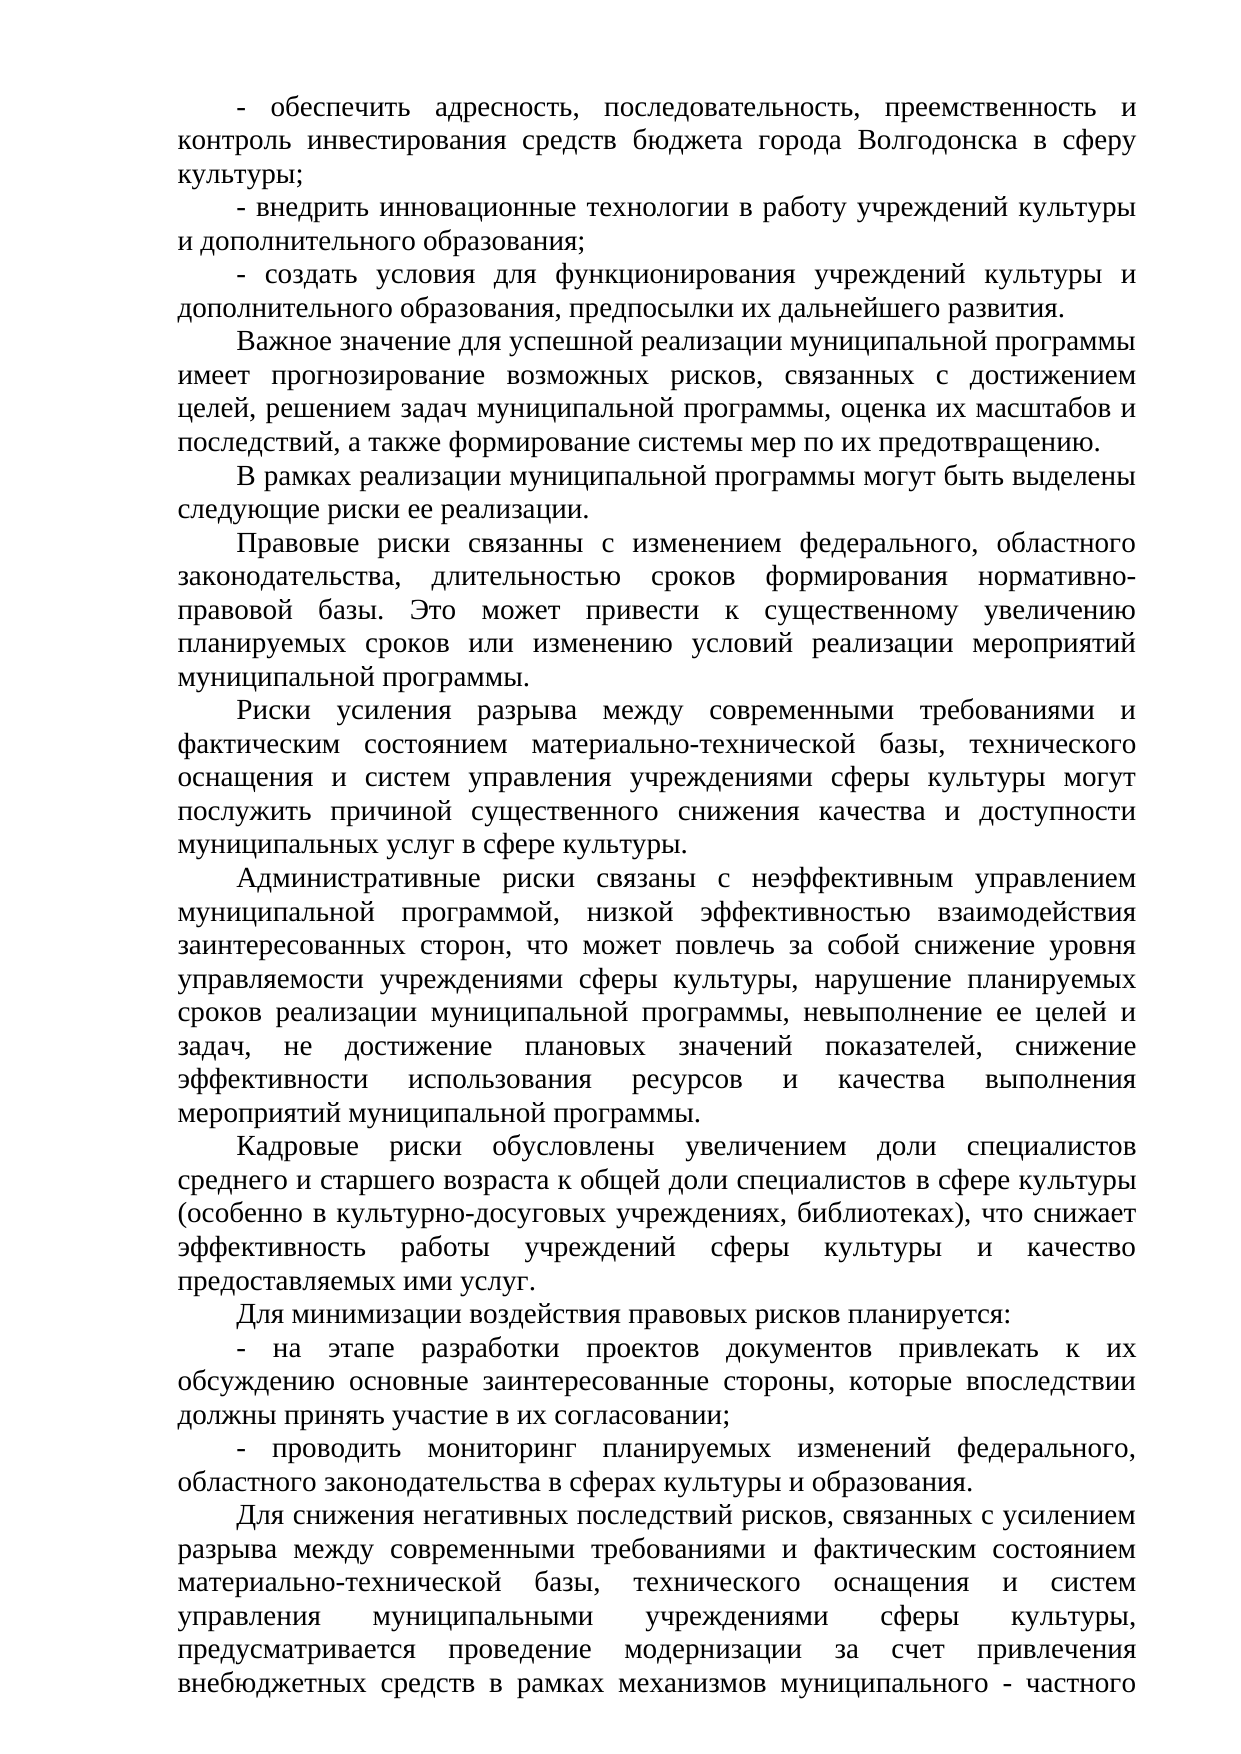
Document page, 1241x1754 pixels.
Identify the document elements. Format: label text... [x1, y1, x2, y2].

text - обеспечить адресность, последовательность, преемственность и контроль инвестирования средств бюджета города Волгодонска в сферу культуры; [177, 89, 1137, 189]
text Важное значение для успешной реализации муниципальной программы имеет прогнозирование возможных рисков, связанных с достижением целей, решением задач муниципальной программы, оценка их масштабов и последствий, а также формирование системы мер по их предотвращению. [177, 323, 1137, 458]
text Правовые риски связанны с изменением федерального, областного законодательства, длительностью сроков формирования нормативно-правовой базы. Это может привести к существенному увеличению планируемых сроков или изменению условий реализации мероприятий муниципальной программы. [177, 525, 1137, 692]
text В рамках реализации муниципальной программы могут быть выделены следующие риски ее реализации. [177, 458, 1137, 525]
text - создать условия для функционирования учреждений культуры и дополнительного образования, предпосылки их дальнейшего развития. [177, 256, 1137, 323]
text Кадровые риски обусловлены увеличением доли специалистов среднего и старшего возраста к общей доли специалистов в сфере культуры (особенно в культурно-досуговых учреждениях, библиотеках), что снижает эффективность работы учреждений сферы культуры и качество предоставляемых ими услуг. [177, 1128, 1137, 1296]
text - проводить мониторинг планируемых изменений федерального, областного законодательства в сферах культуры и образования. [177, 1430, 1137, 1497]
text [177, 1497, 1137, 1699]
text - на этапе разработки проектов документов привлекать к их обсуждению основные заинтересованные стороны, которые впоследствии должны принять участие в их согласовании; [177, 1330, 1137, 1430]
text Административные риски связаны с неэффективным управлением муниципальной программой, низкой эффективностью взаимодействия заинтересованных сторон, что может повлечь за собой снижение уровня управляемости учреждениями сферы культуры, нарушение планируемых сроков реализации муниципальной программы, невыполнение ее целей и задач, не достижение плановых значений показателей, снижение эффективности использования ресурсов и качества выполнения мероприятий муниципальной программы. [177, 860, 1137, 1128]
text Риски усиления разрыва между современными требованиями и фактическим состоянием материально-технической базы, технического оснащения и систем управления учреждениями сферы культуры могут послужить причиной существенного снижения качества и доступности муниципальных услуг в сфере культуры. [177, 692, 1137, 860]
text - внедрить инновационные технологии в работу учреждений культуры и дополнительного образования; [177, 189, 1137, 256]
text Для минимизации воздействия правовых рисков планируется: [177, 1296, 1137, 1330]
